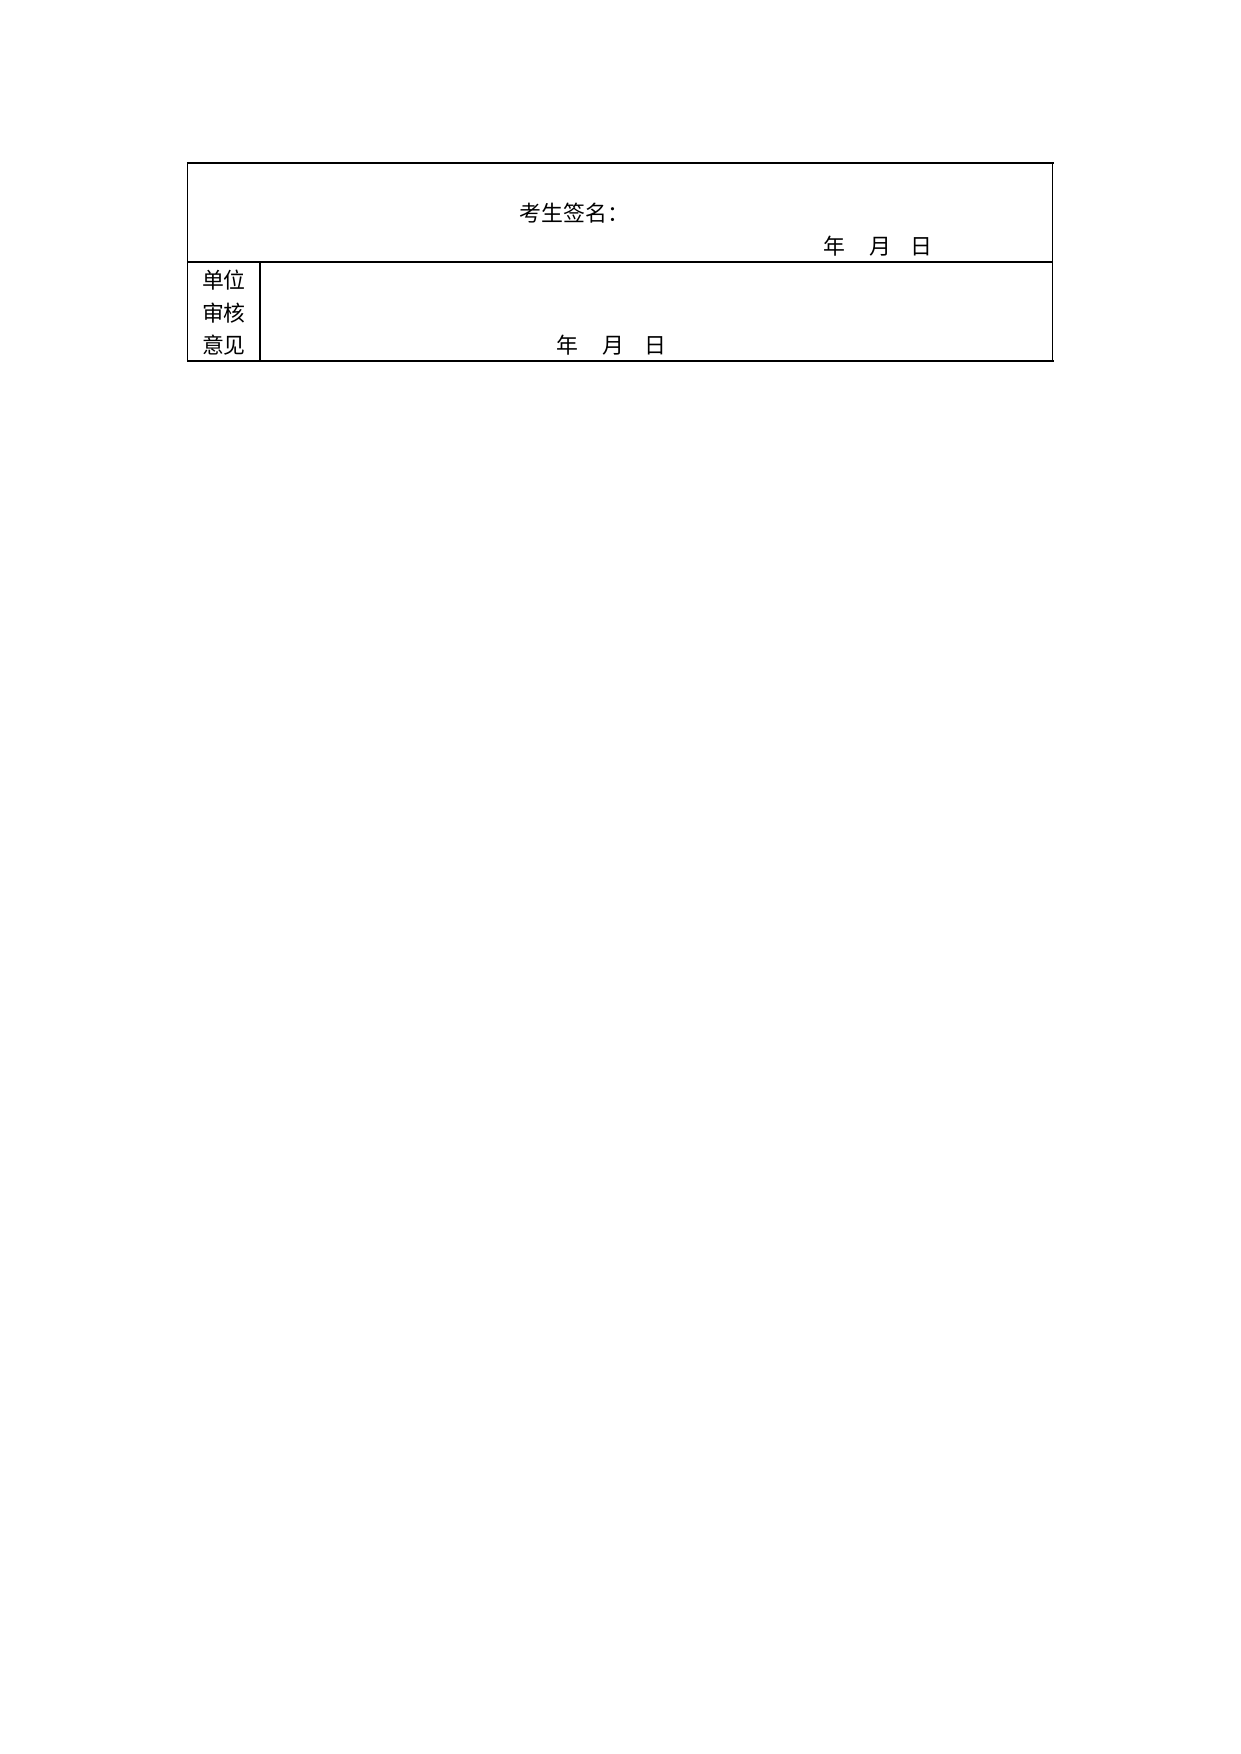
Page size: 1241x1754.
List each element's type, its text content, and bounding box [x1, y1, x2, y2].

table_cell 单位 审核 意见 [188, 263, 259, 360]
table_cell 年 月 日 [261, 263, 1052, 360]
table_cell 考生签名： 年 月 日 [188, 164, 1052, 261]
